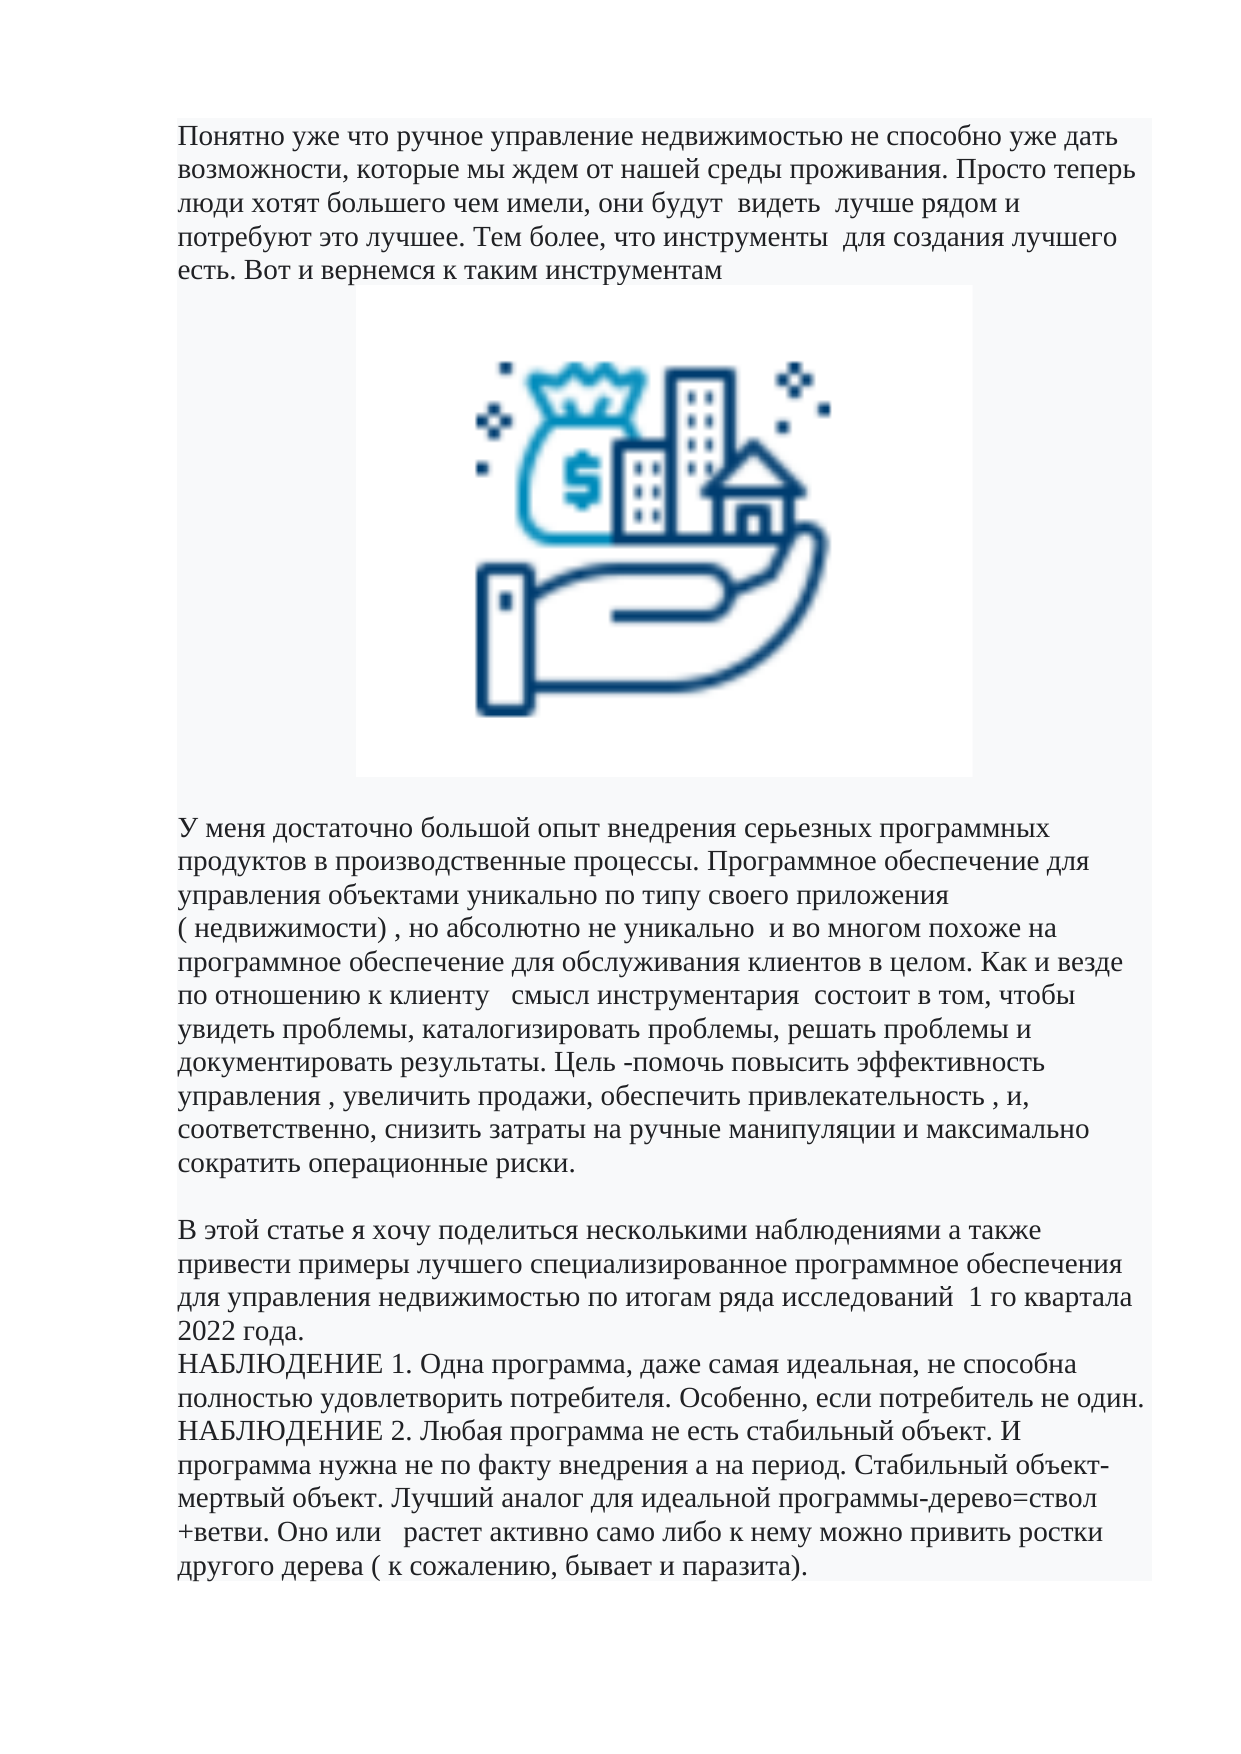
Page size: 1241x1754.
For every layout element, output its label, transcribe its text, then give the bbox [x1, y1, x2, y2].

picture [356, 285, 973, 777]
text Понятно уже что ручное управление недвижимостью не способно уже дать возможности, которые мы ждем от нашей среды проживания. Просто теперь люди хотят большего чем имели, они будут видеть лучше рядом и потребуют это лучшее. Тем более, что инструменты для создания лучшего есть. Вот и вернемся к таким инструментам [177, 118, 1152, 286]
text НАБЛЮДЕНИЕ 1. Одна программа, даже самая идеальная, не способна полностью удовлетворить потребителя. Особенно, если потребитель не один. НАБЛЮДЕНИЕ 2. Любая программа не есть стабильный объект. И программа нужна не по факту внедрения а на период. Стабильный объект- мертвый объект. Лучший аналог для идеальной программы-дерево=ствол +ветви. Оно или растет активно само либо к нему можно привить ростки другого дерева ( к сожалению, бывает и паразита). [177, 1346, 1152, 1581]
text У меня достаточно большой опыт внедрения серьезных программных продуктов в производственные процессы. Программное обеспечение для управления объектами уникально по типу своего приложения ( недвижимости) , но абсолютно не уникально и во многом похоже на программное обеспечение для обслуживания клиентов в целом. Как и везде по отношению к клиенту смысл инструментария состоит в том, чтобы увидеть проблемы, каталогизировать проблемы, решать проблемы и документировать результаты. Цель -помочь повысить эффективность управления , увеличить продажи, обеспечить привлекательность , и, соответственно, снизить затраты на ручные манипуляции и максимально сократить операционные риски. [177, 810, 1152, 1179]
text В этой статье я хочу поделиться несколькими наблюдениями а также привести примеры лучшего специализированное программное обеспечения для управления недвижимостью по итогам ряда исследований 1 го квартала 2022 года. [177, 1212, 1152, 1346]
